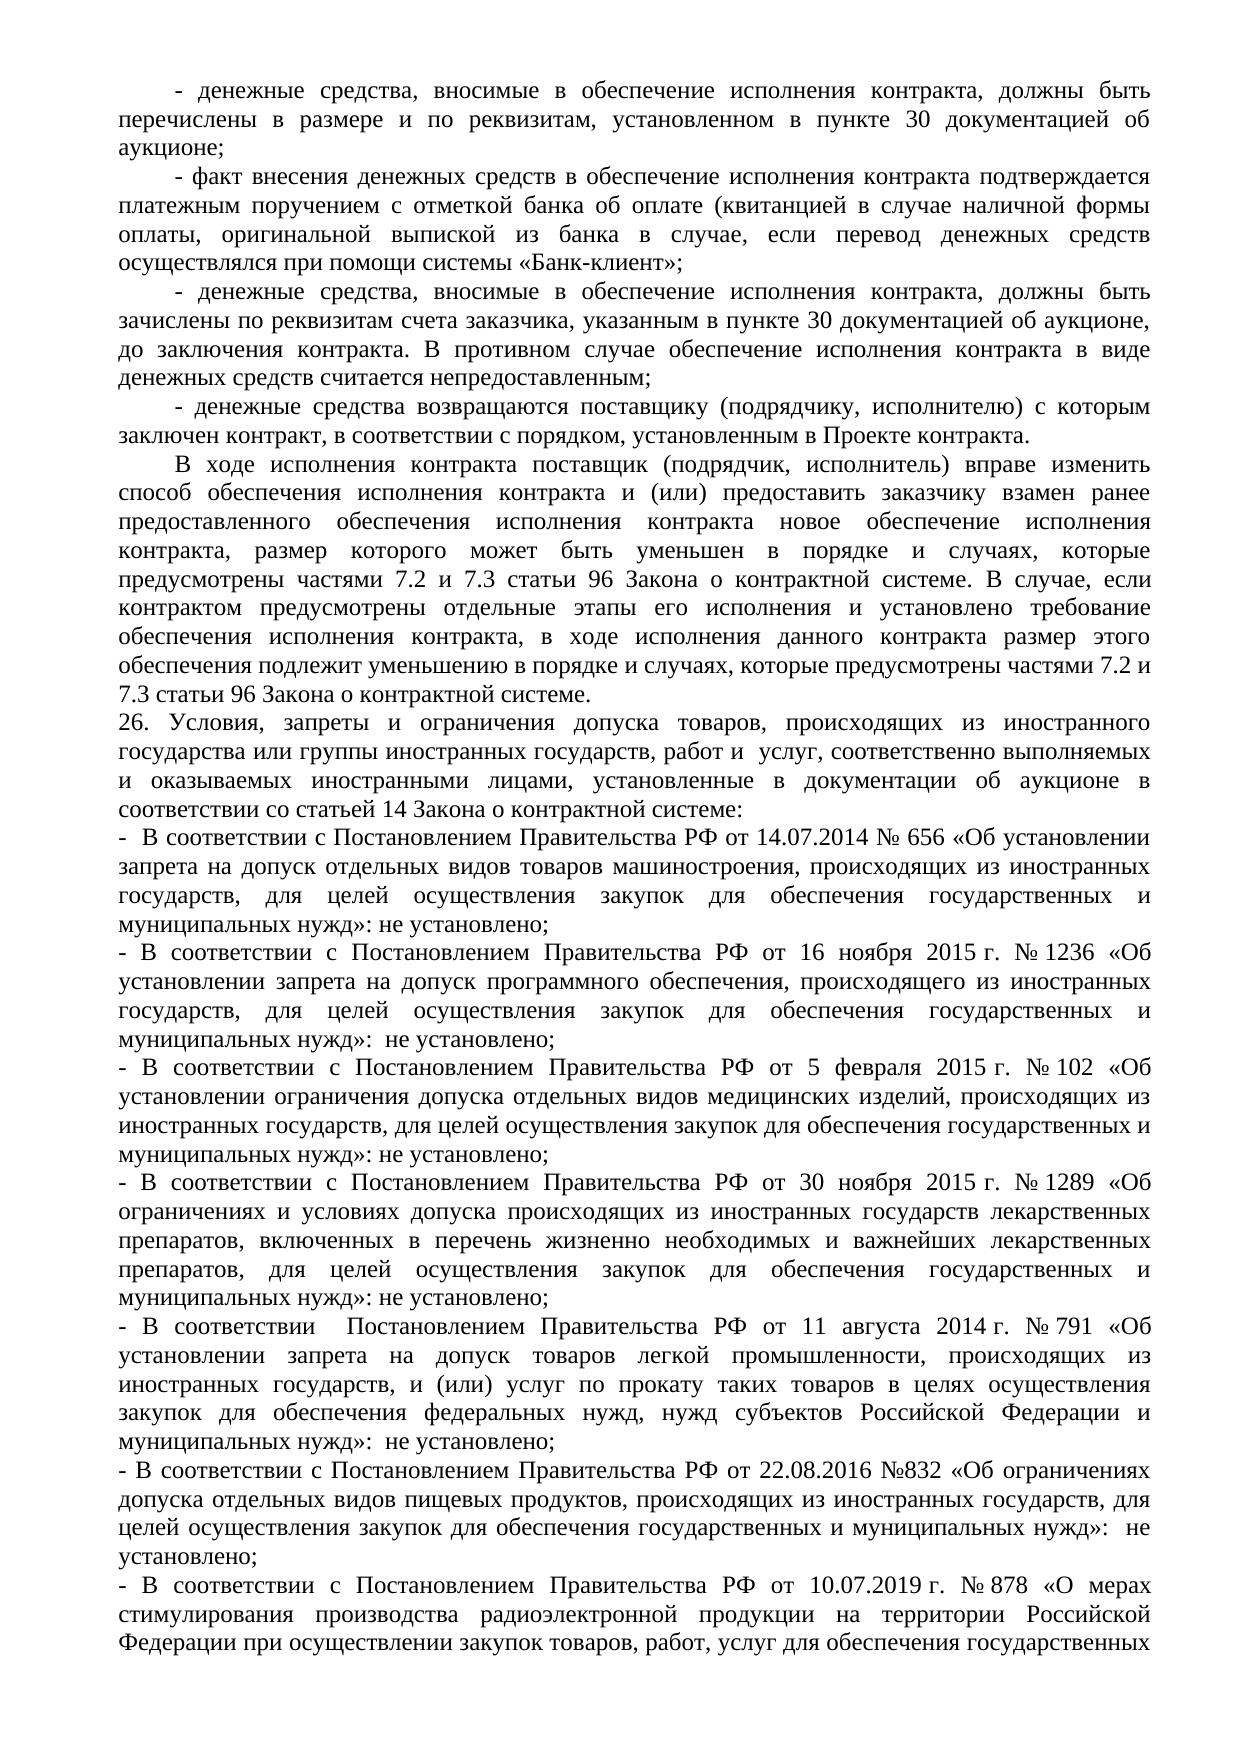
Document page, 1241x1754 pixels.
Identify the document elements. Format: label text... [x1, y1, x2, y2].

subtitle В ходе исполнения контракта поставщик (подрядчик, исполнитель) вправе изменить способ обеспечения исполнения контракта и (или) предоставить заказчику взамен ранее предоставленного обеспечения исполнения контракта новое обеспечение исполнения контракта, размер которого может быть уменьшен в порядке и случаях, которые предусмотрены частями 7.2 и 7.3 статьи 96 Закона о контрактной системе. В случае, если контрактом предусмотрены отдельные этапы его исполнения и установлено требование обеспечения исполнения контракта, в ходе исполнения данного контракта размер этого обеспечения подлежит уменьшению в порядке и случаях, которые предусмотрены частями 7.2 и 7.3 статьи 96 Закона о контрактной системе. [118, 449, 1152, 707]
text - В соответствии с Постановлением Правительства РФ от 14.07.2014 № 656 «Об установлении запрета на допуск отдельных видов товаров машиностроения, происходящих из иностранных государств, для целей осуществления закупок для обеспечения государственных и муниципальных нужд»: не установлено; [118, 822, 1152, 937]
text - В соответствии с Постановлением Правительства РФ от 22.08.2016 №832 «Об ограничениях допуска отдельных видов пищевых продуктов, происходящих из иностранных государств, для целей осуществления закупок для обеспечения государственных и муниципальных нужд»: не установлено; [118, 1455, 1152, 1570]
text - В соответствии с Постановлением Правительства РФ от 5 февраля 2015 г. № 102 «Об установлении ограничения допуска отдельных видов медицинских изделий, происходящих из иностранных государств, для целей осуществления закупок для обеспечения государственных и муниципальных нужд»: не установлено; [118, 1052, 1152, 1167]
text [118, 1570, 1152, 1656]
text - В соответствии с Постановлением Правительства РФ от 16 ноября 2015 г. № 1236 «Об установлении запрета на допуск программного обеспечения, происходящего из иностранных государств, для целей осуществления закупок для обеспечения государственных и муниципальных нужд»: не установлено; [118, 937, 1152, 1052]
text - факт внесения денежных средств в обеспечение исполнения контракта подтверждается платежным поручением с отметкой банка об оплате (квитанцией в случае наличной формы оплаты, оригинальной выпиской из банка в случае, если перевод денежных средств осуществлялся при помощи системы «Банк-клиент»; [118, 161, 1152, 276]
text - В соответствии Постановлением Правительства РФ от 11 августа 2014 г. № 791 «Об установлении запрета на допуск товаров легкой промышленности, происходящих из иностранных государств, и (или) услуг по прокату таких товаров в целях осуществления закупок для обеспечения федеральных нужд, нужд субъектов Российской Федерации и муниципальных нужд»: не установлено; [118, 1311, 1152, 1455]
text - денежные средства, вносимые в обеспечение исполнения контракта, должны быть зачислены по реквизитам счета заказчика, указанным в пункте 30 документацией об аукционе, до заключения контракта. В противном случае обеспечение исполнения контракта в виде денежных средств считается непредоставленным; [118, 276, 1152, 391]
text - денежные средства возвращаются поставщику (подрядчику, исполнителю) с которым заключен контракт, в соответствии с порядком, установленным в Проекте контракта. [118, 391, 1152, 449]
text - В соответствии с Постановлением Правительства РФ от 30 ноября 2015 г. № 1289 «Об ограничениях и условиях допуска происходящих из иностранных государств лекарственных препаратов, включенных в перечень жизненно необходимых и важнейших лекарственных препаратов, для целей осуществления закупок для обеспечения государственных и муниципальных нужд»: не установлено; [118, 1167, 1152, 1311]
text 26. Условия, запреты и ограничения допуска товаров, происходящих из иностранного государства или группы иностранных государств, работ и услуг, соответственно выполняемых и оказываемых иностранными лицами, установленные в документации об аукционе в соответствии со статьей 14 Закона о контрактной системе: [118, 707, 1152, 822]
text - денежные средства, вносимые в обеспечение исполнения контракта, должны быть перечислены в размере и по реквизитам, установленном в пункте 30 документацией об аукционе; [118, 75, 1152, 161]
